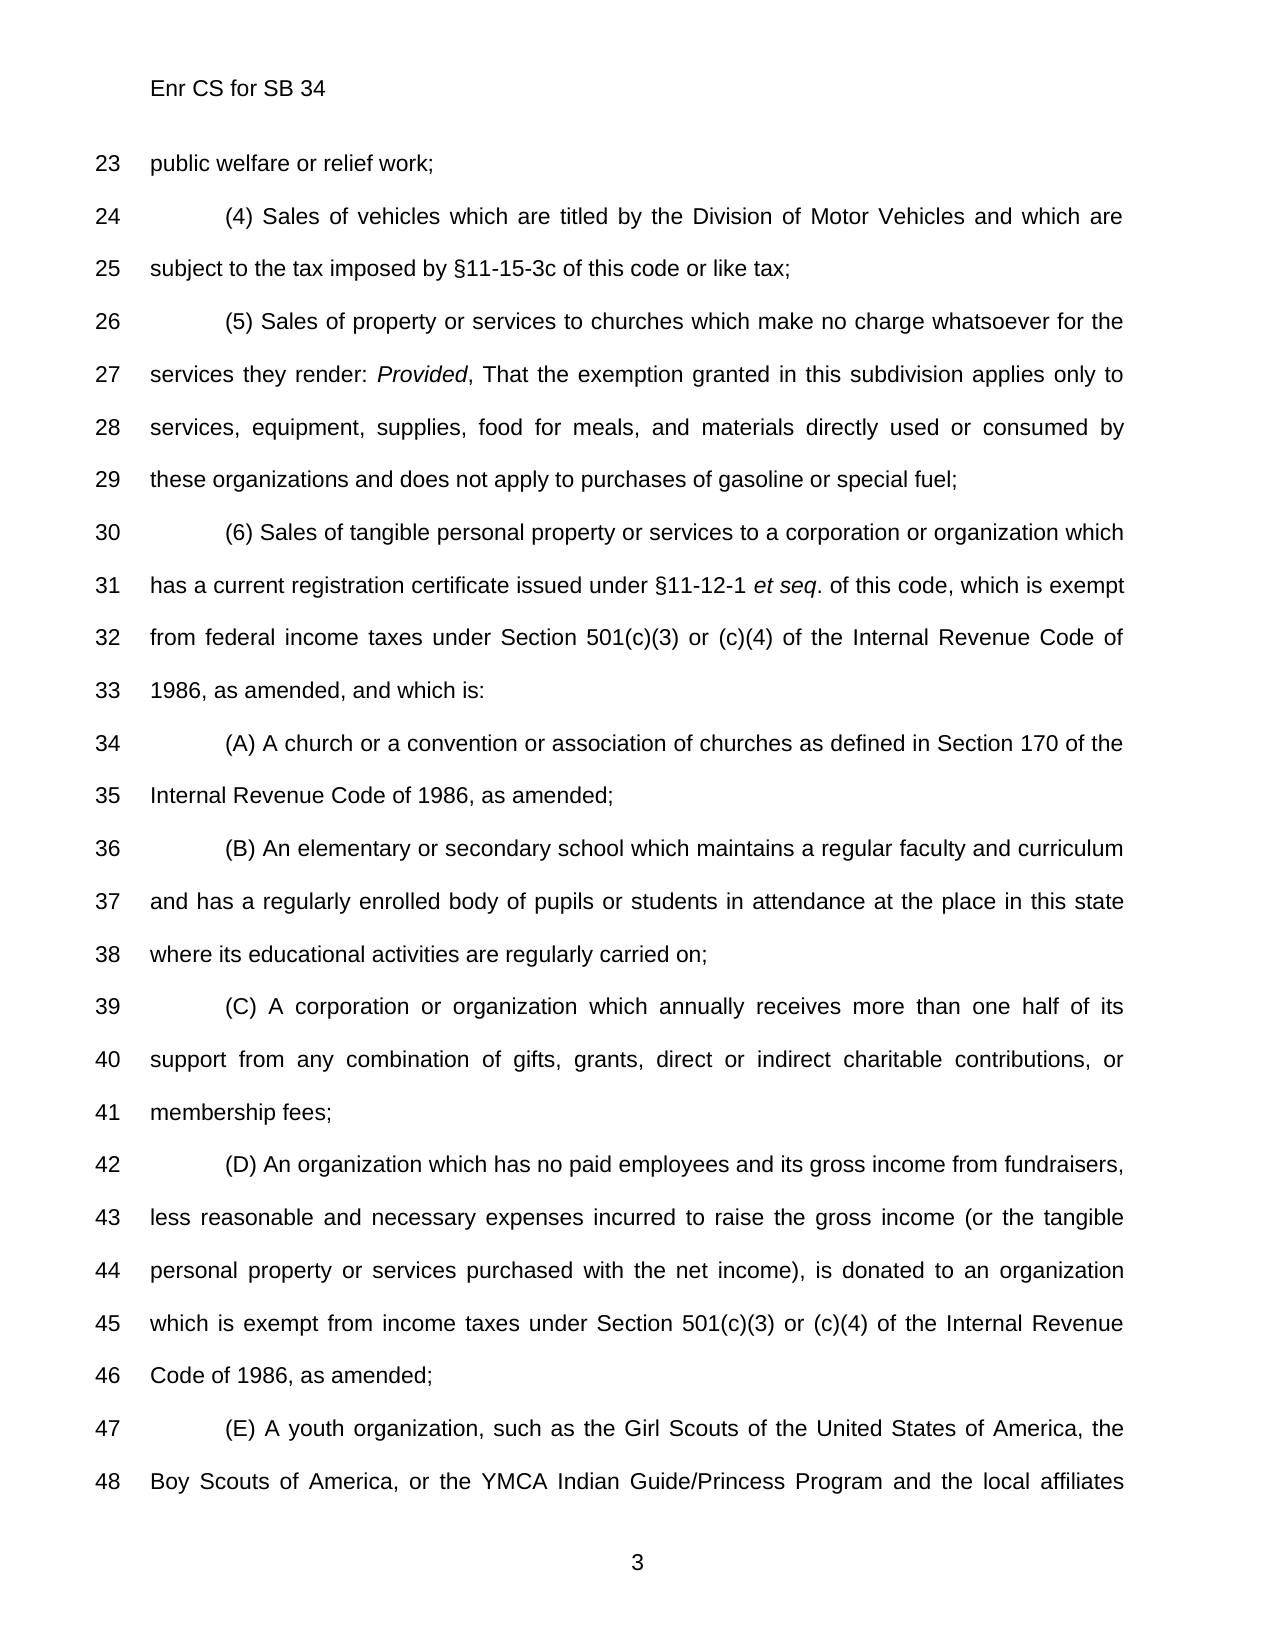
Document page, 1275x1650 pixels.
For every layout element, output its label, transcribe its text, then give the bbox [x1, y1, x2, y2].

text (5) Sales of property or services to churches which make no charge whatsoever for the services they render: Provided, That the exemption granted in this subdivision applies only to services, equipment, supplies, food for meals, and materials directly used or consumed by these organizations and does not apply to purchases of gasoline or special fuel; [150, 308, 1125, 493]
text (B) An elementary or secondary school which maintains a regular faculty and curriculum and has a regularly enrolled body of pupils or students in attendance at the place in this state where its educational activities are regularly carried on; [150, 835, 1125, 967]
text (A) A church or a convention or association of churches as defined in Section 170 of the Internal Revenue Code of 1986, as amended; [150, 730, 1125, 809]
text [150, 1415, 1125, 1494]
text (4) Sales of vehicles which are titled by the Division of Motor Vehicles and which are subject to the tax imposed by §11-15-3c of this code or like tax; [150, 203, 1125, 282]
text (D) An organization which has no paid employees and its gross income from fundraisers, less reasonable and necessary expenses incurred to raise the gross income (or the tangible personal property or services purchased with the net income), is donated to an organization which is exempt from income taxes under Section 501(c)(3) or (c)(4) of the Internal Revenue Code of 1986, as amended; [150, 1151, 1125, 1389]
text (C) A corporation or organization which annually receives more than one half of its support from any combination of gifts, grants, direct or indirect charitable contributions, or membership fees; [150, 993, 1125, 1125]
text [150, 150, 1125, 176]
text (6) Sales of tangible personal property or services to a corporation or organization which has a current registration certificate issued under §11-12-1 et seq. of this code, which is exempt from federal income taxes under Section 501(c)(3) or (c)(4) of the Internal Revenue Code of 1986, as amended, and which is: [150, 519, 1125, 703]
